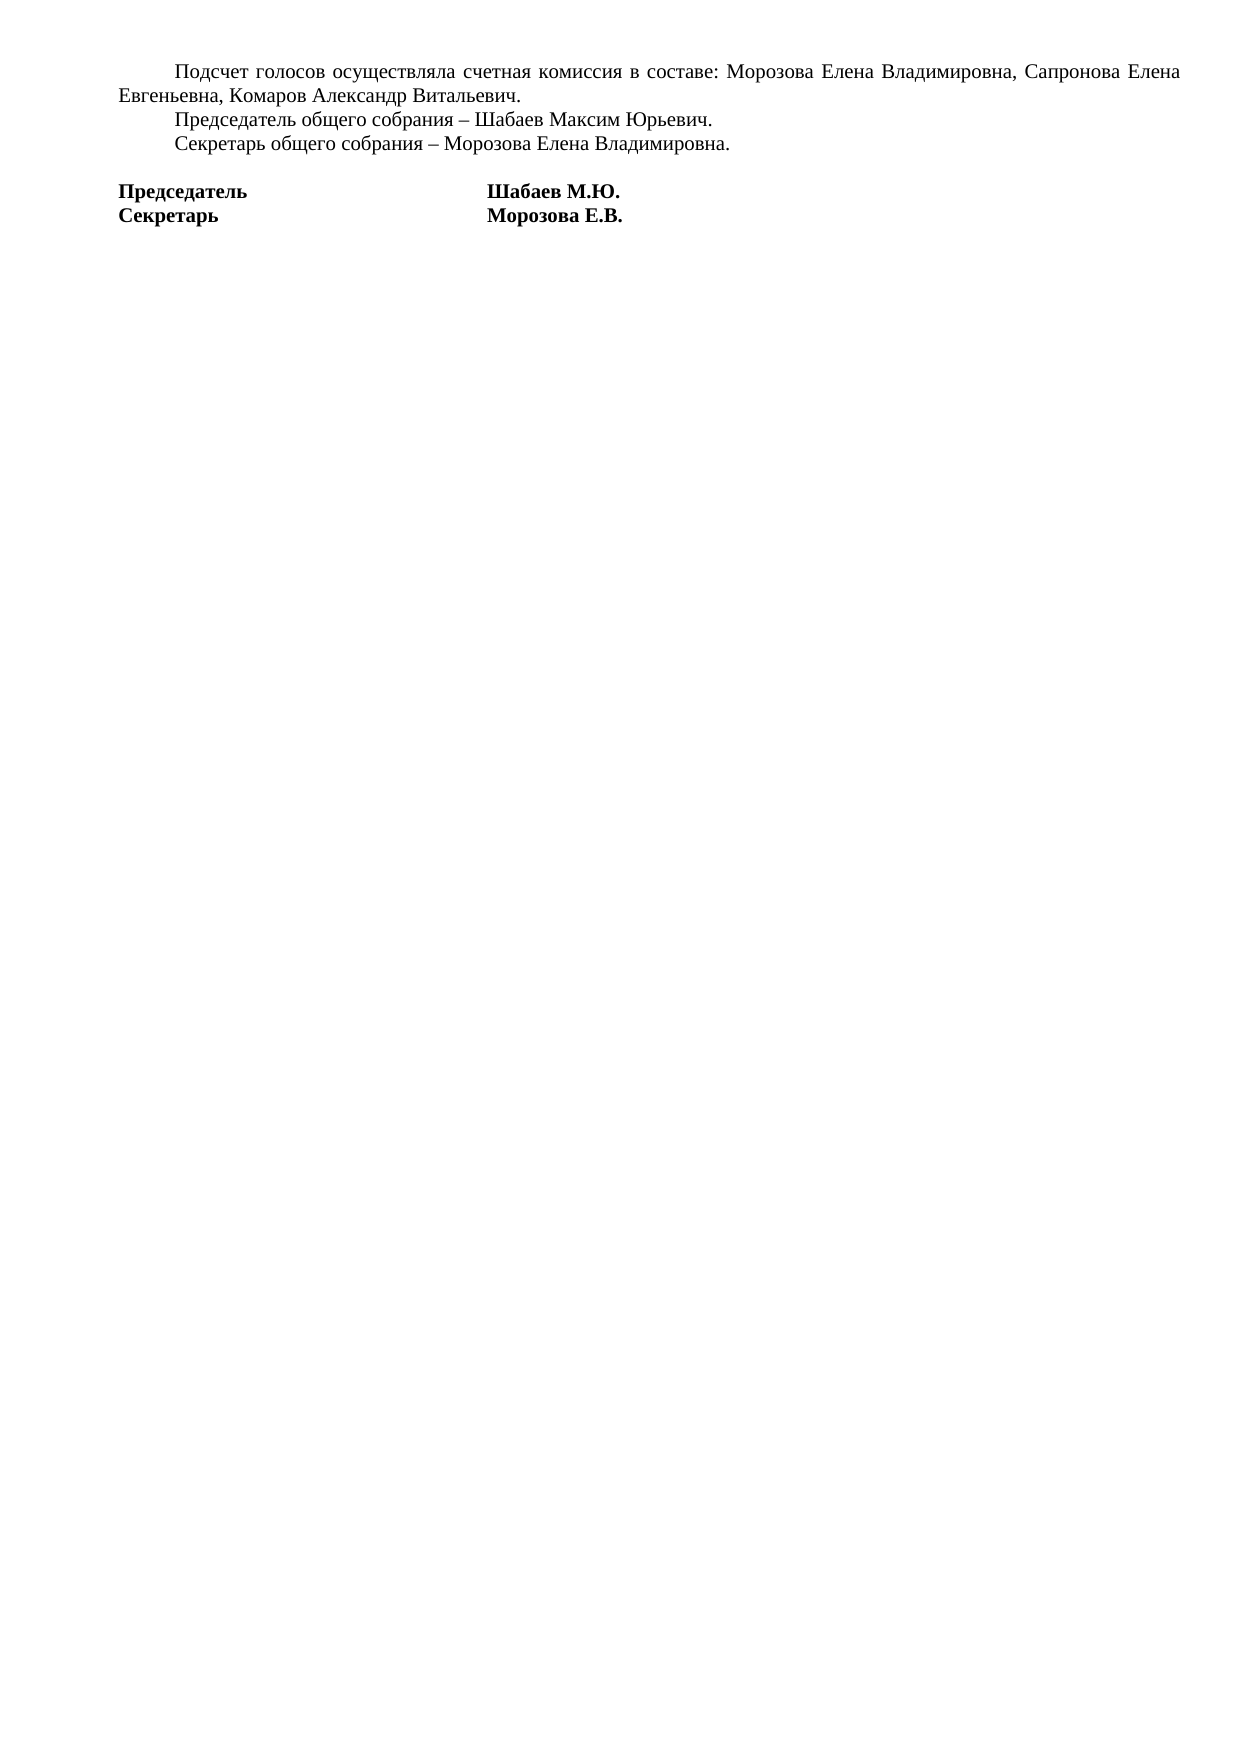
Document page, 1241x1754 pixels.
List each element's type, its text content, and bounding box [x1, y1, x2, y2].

title Секретарь Морозова Е.В. [118, 203, 1181, 227]
text Секретарь общего собрания – Морозова Елена Владимировна. [118, 131, 1181, 155]
title Председатель Шабаев М.Ю. [118, 179, 1181, 203]
text Председатель общего собрания – Шабаев Максим Юрьевич. [118, 107, 1181, 131]
text Подсчет голосов осуществляла счетная комиссия в составе: Морозова Елена Владимировна, Сапронова Елена Евгеньевна, Комаров Александр Витальевич. [118, 59, 1181, 107]
